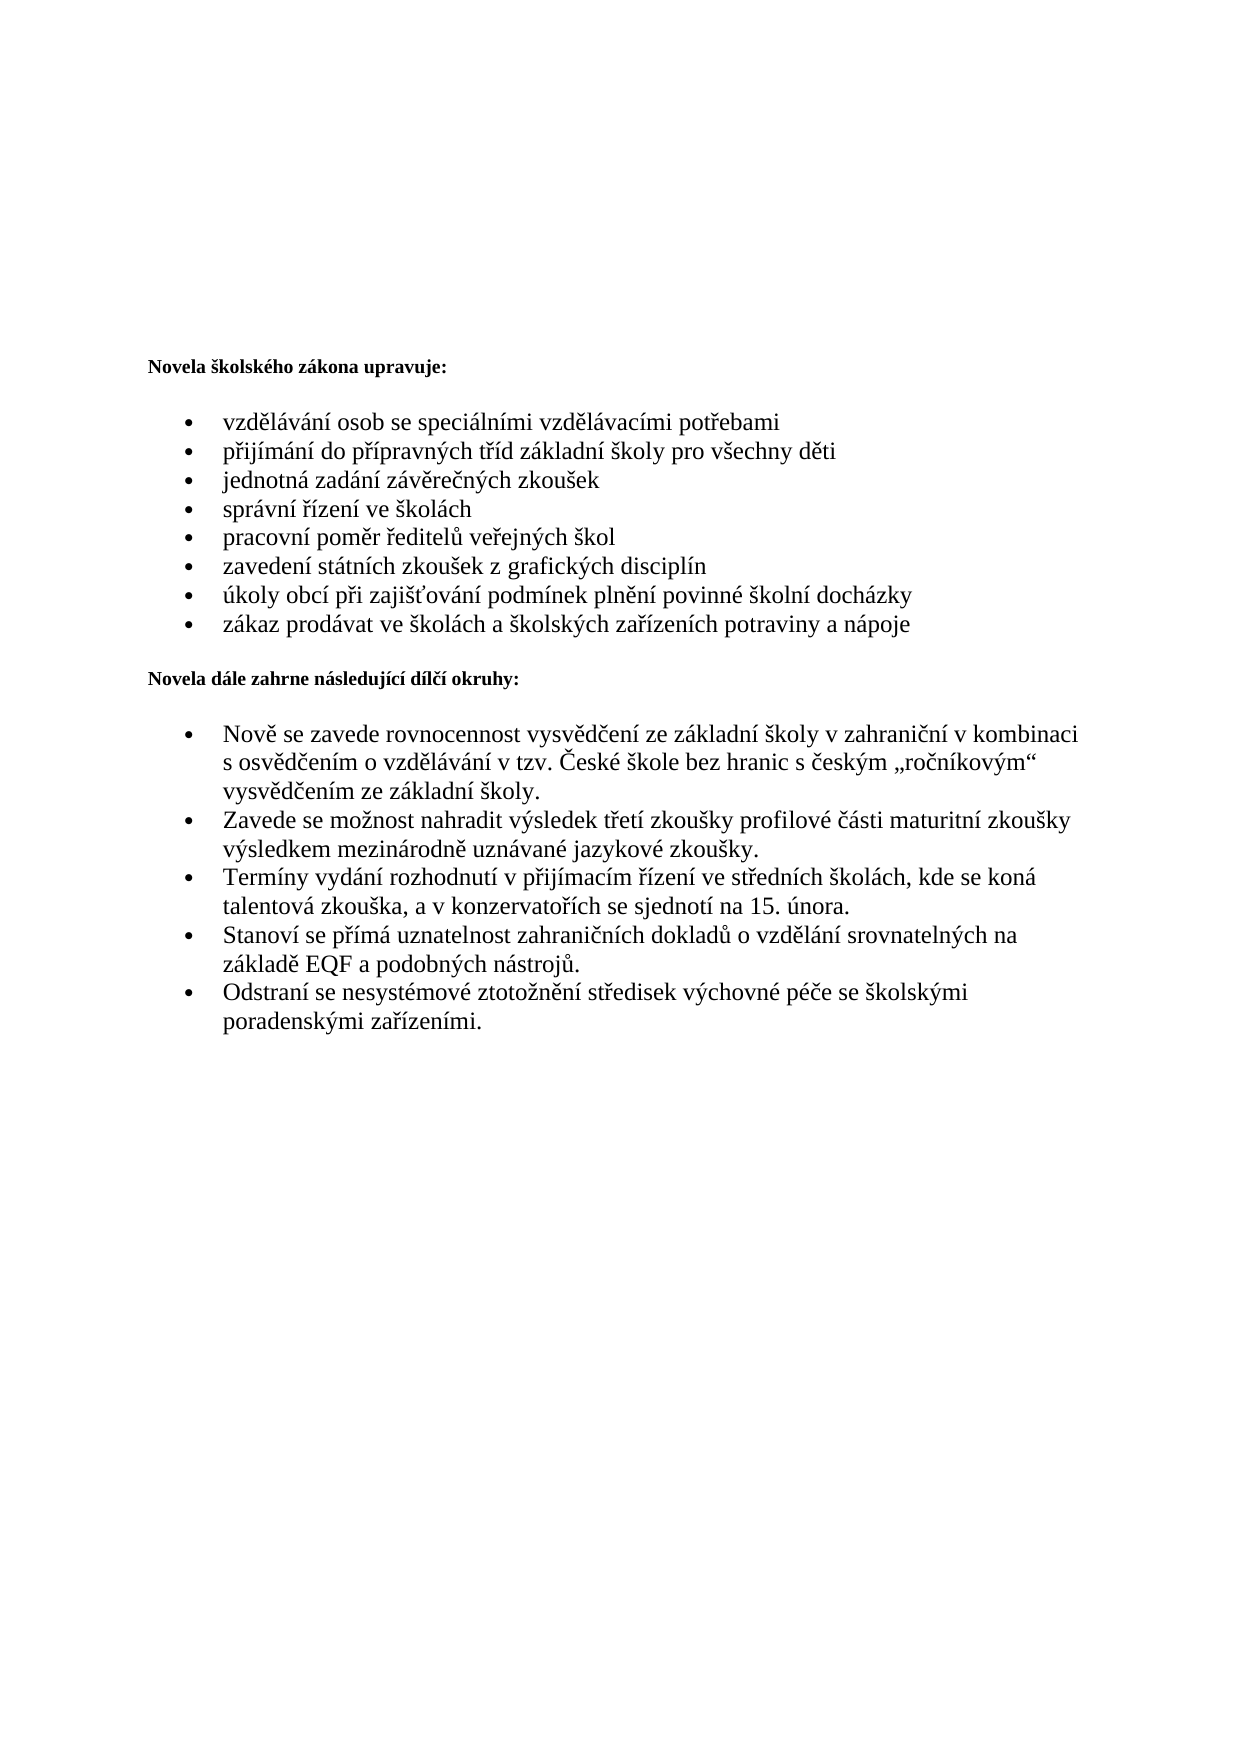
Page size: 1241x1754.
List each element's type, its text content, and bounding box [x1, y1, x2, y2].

list správní řízení ve školách [185, 494, 1093, 522]
text Novela školského zákona upravuje: [148, 356, 1093, 378]
list Nově se zavede rovnocennost vysvědčení ze základní školy v zahraniční v kombinaci s osvědčením o vzdělávání v tzv. České škole bez hranic s českým „ročníkovým“ vysvědčením ze základní školy. [185, 719, 1093, 805]
list Odstraní se nesystémové ztotožnění středisek výchovné péče se školskými poradenskými zařízeními. [185, 977, 1093, 1035]
list úkoly obcí při zajišťování podmínek plnění povinné školní docházky [185, 580, 1093, 609]
list přijímání do přípravných tříd základní školy pro všechny děti [185, 436, 1093, 465]
list Termíny vydání rozhodnutí v přijímacím řízení ve středních školách, kde se koná talentová zkouška, a v konzervatořích se sjednotí na 15. února. [185, 862, 1093, 920]
list Stanoví se přímá uznatelnost zahraničních dokladů o vzdělání srovnatelných na základě EQF a podobných nástrojů. [185, 920, 1093, 977]
list Zavede se možnost nahradit výsledek třetí zkoušky profilové části maturitní zkoušky výsledkem mezinárodně uznávané jazykové zkoušky. [185, 805, 1093, 862]
list vzdělávání osob se speciálními vzdělávacími potřebami [185, 407, 1093, 436]
list zavedení státních zkoušek z grafických disciplín [185, 551, 1093, 580]
text Novela dále zahrne následující dílčí okruhy: [148, 667, 1093, 689]
list pracovní poměr ředitelů veřejných škol [185, 522, 1093, 551]
list zákaz prodávat ve školách a školských zařízeních potraviny a nápoje [185, 609, 1093, 637]
list jednotná zadání závěrečných zkoušek [185, 465, 1093, 494]
